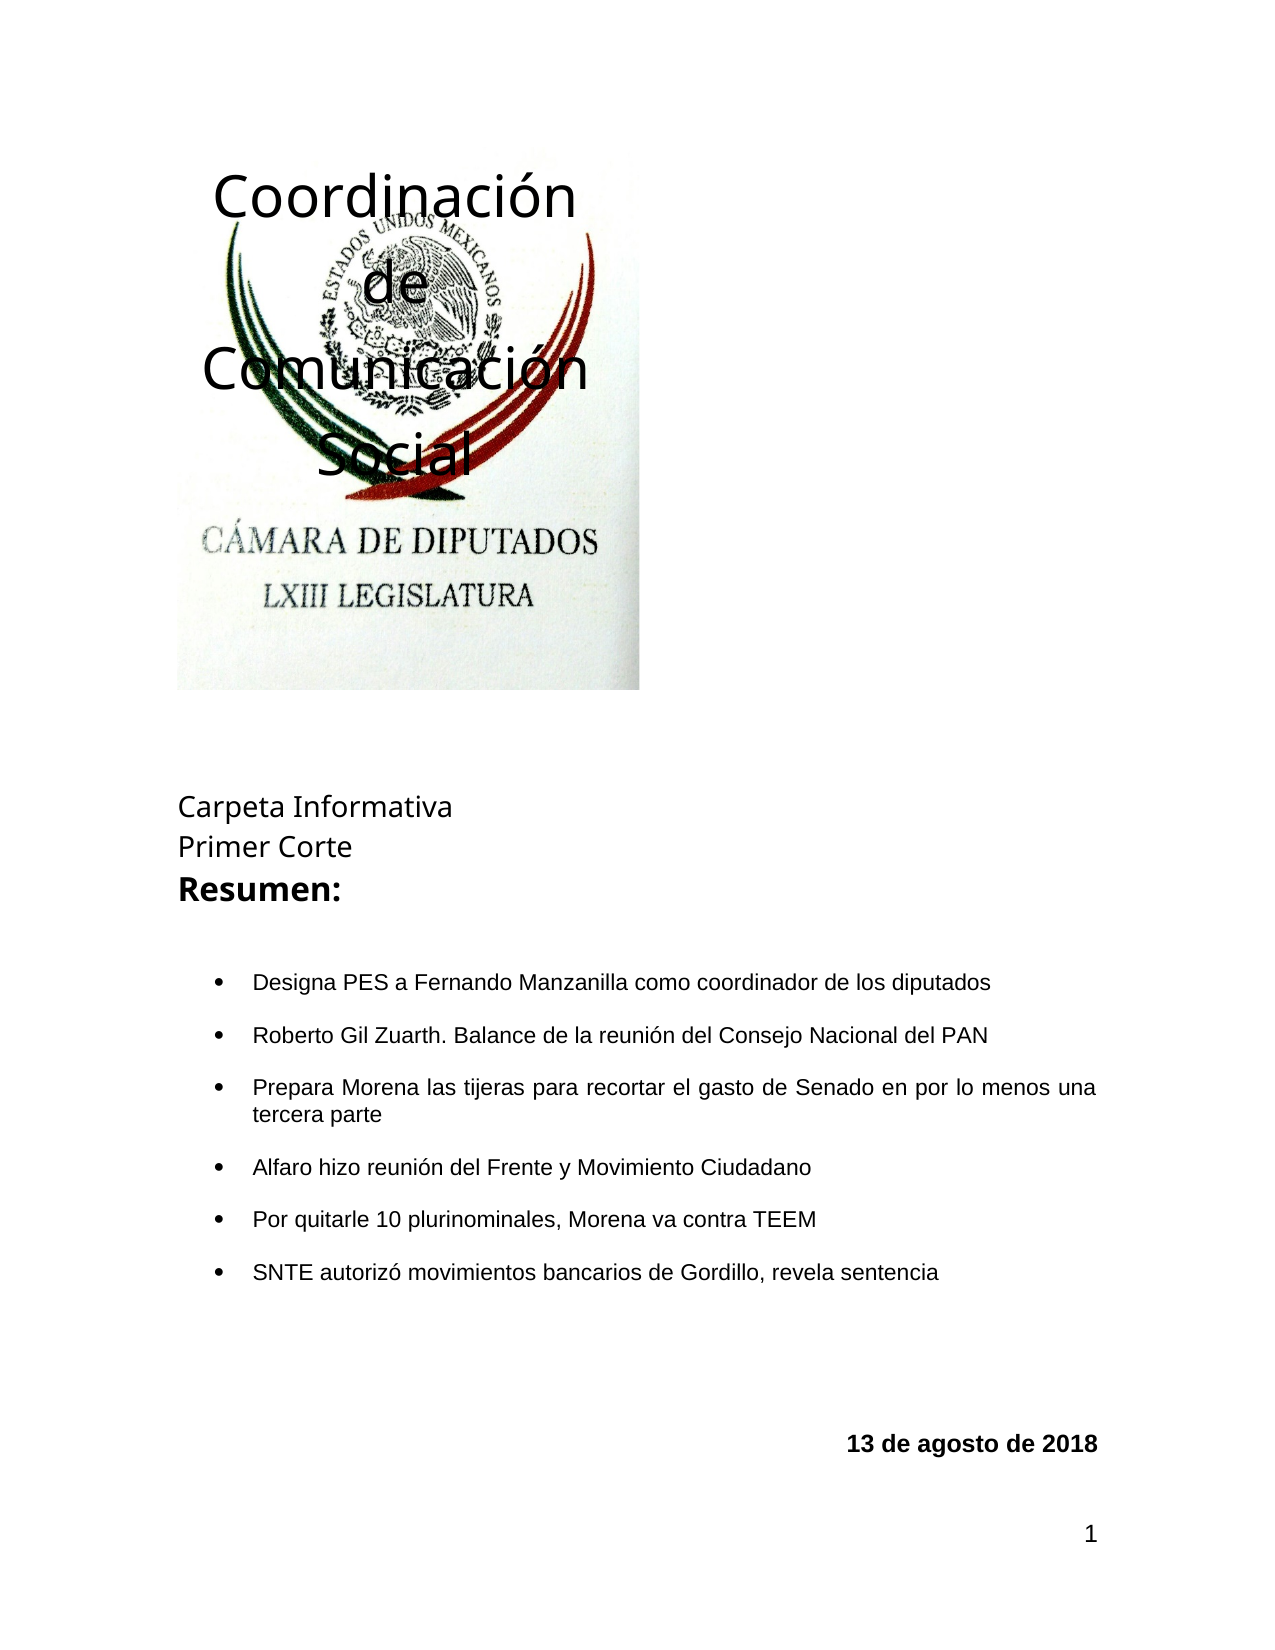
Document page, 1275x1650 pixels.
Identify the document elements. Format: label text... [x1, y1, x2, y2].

list Alfaro hizo reunión del Frente y Movimiento Ciudadano [215, 1153, 1098, 1180]
list Roberto Gil Zuarth. Balance de la reunión del Consejo Nacional del PAN [215, 1022, 1098, 1048]
text Carpeta Informativa [177, 787, 1098, 826]
list Designa PES a Fernando Manzanilla como coordinador de los diputados [215, 969, 1098, 995]
list Por quitarle 10 plurinominales, Morena va contra TEEM [215, 1206, 1098, 1232]
picture [177, 147, 640, 690]
list SNTE autorizó movimientos bancarios de Gordillo, revela sentencia [215, 1259, 1098, 1285]
text Primer Corte [177, 826, 1098, 866]
text Resumen: [177, 866, 1098, 911]
text 13 de agosto de 2018 [177, 1429, 1098, 1458]
list Prepara Morena las tijeras para recortar el gasto de Senado en por lo menos una tercera parte [215, 1074, 1098, 1127]
